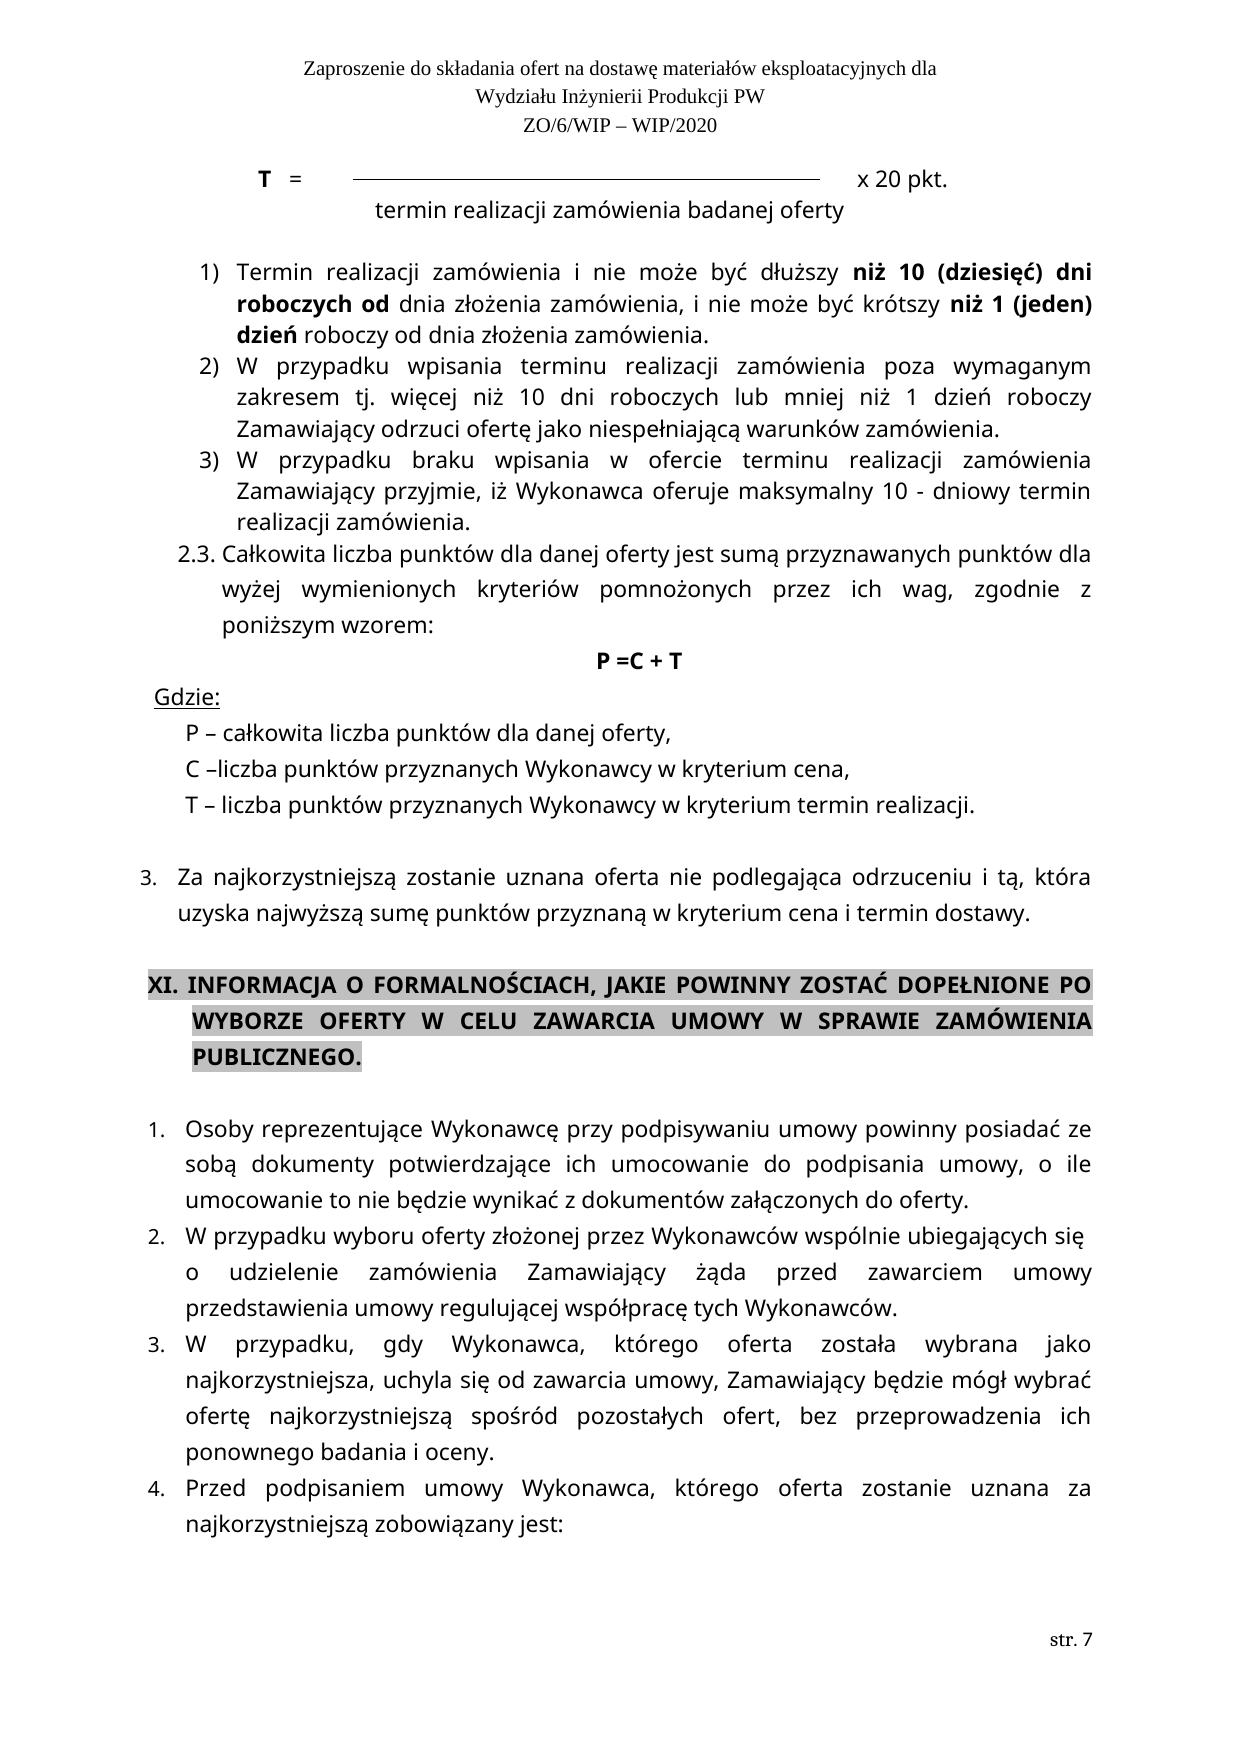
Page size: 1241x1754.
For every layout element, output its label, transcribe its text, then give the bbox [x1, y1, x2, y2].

list C –liczba punktów przyznanych Wykonawcy w kryterium cena, [185, 753, 1092, 784]
list P – całkowita liczba punktów dla danej oferty, [185, 717, 1092, 748]
text termin realizacji zamówienia badanej oferty [148, 194, 1092, 225]
list Termin realizacji zamówienia i nie może być dłuższy niż 10 (dziesięć) dni roboczych od dnia złożenia zamówienia, i nie może być krótszy niż 1 (jeden) dzień roboczy od dnia złożenia zamówienia. [199, 256, 1092, 350]
list Całkowita liczba punktów dla danej oferty jest sumą przyznawanych punktów dla wyżej wymienionych kryteriów pomnożonych przez ich wag, zgodnie z poniższym wzorem: [177, 537, 1092, 641]
text Gdzie: [148, 681, 1092, 712]
list Przed podpisaniem umowy Wykonawca, którego oferta zostanie uznana za najkorzystniejszą zobowiązany jest: [148, 1472, 1092, 1539]
list W przypadku wpisania terminu realizacji zamówienia poza wymaganym zakresem tj. więcej niż 10 dni roboczych lub mniej niż 1 dzień roboczy Zamawiający odrzuci ofertę jako niespełniającą warunków zamówienia. [199, 350, 1092, 444]
list Osoby reprezentujące Wykonawcę przy podpisywaniu umowy powinny posiadać ze sobą dokumenty potwierdzające ich umocowanie do podpisania umowy, o ile umocowanie to nie będzie wynikać z dokumentów załączonych do oferty. [148, 1112, 1092, 1216]
list W przypadku, gdy Wykonawca, którego oferta została wybrana jako najkorzystniejsza, uchyla się od zawarcia umowy, Zamawiający będzie mógł wybrać ofertę najkorzystniejszą spośród pozostałych ofert, bez przeprowadzenia ich ponownego badania i oceny. [148, 1328, 1092, 1467]
list T = x 20 pkt. [222, 162, 1092, 194]
list W przypadku braku wpisania w ofercie terminu realizacji zamówienia Zamawiający przyjmie, iż Wykonawca oferuje maksymalny 10 - dniowy termin realizacji zamówienia. [199, 444, 1092, 537]
list T – liczba punktów przyznanych Wykonawcy w kryterium termin realizacji. [185, 789, 1092, 820]
text XI. INFORMACJA O FORMALNOŚCIACH, JAKIE POWINNY ZOSTAĆ DOPEŁNIONE PO WYBORZE OFERTY W CELU ZAWARCIA UMOWY W SPRAWIE ZAMÓWIENIA PUBLICZNEGO. [148, 1000, 1092, 1072]
list W przypadku wyboru oferty złożonej przez Wykonawców wspólnie ubiegających się o udzielenie zamówienia Zamawiający żąda przed zawarciem umowy przedstawienia umowy regulującej współpracę tych Wykonawców. [148, 1220, 1092, 1323]
list Za najkorzystniejszą zostanie uznana oferta nie podlegająca odrzuceniu i tą, która uzyska najwyższą sumę punktów przyznaną w kryterium cena i termin dostawy. [140, 861, 1092, 928]
list P =C + T [185, 645, 1092, 677]
